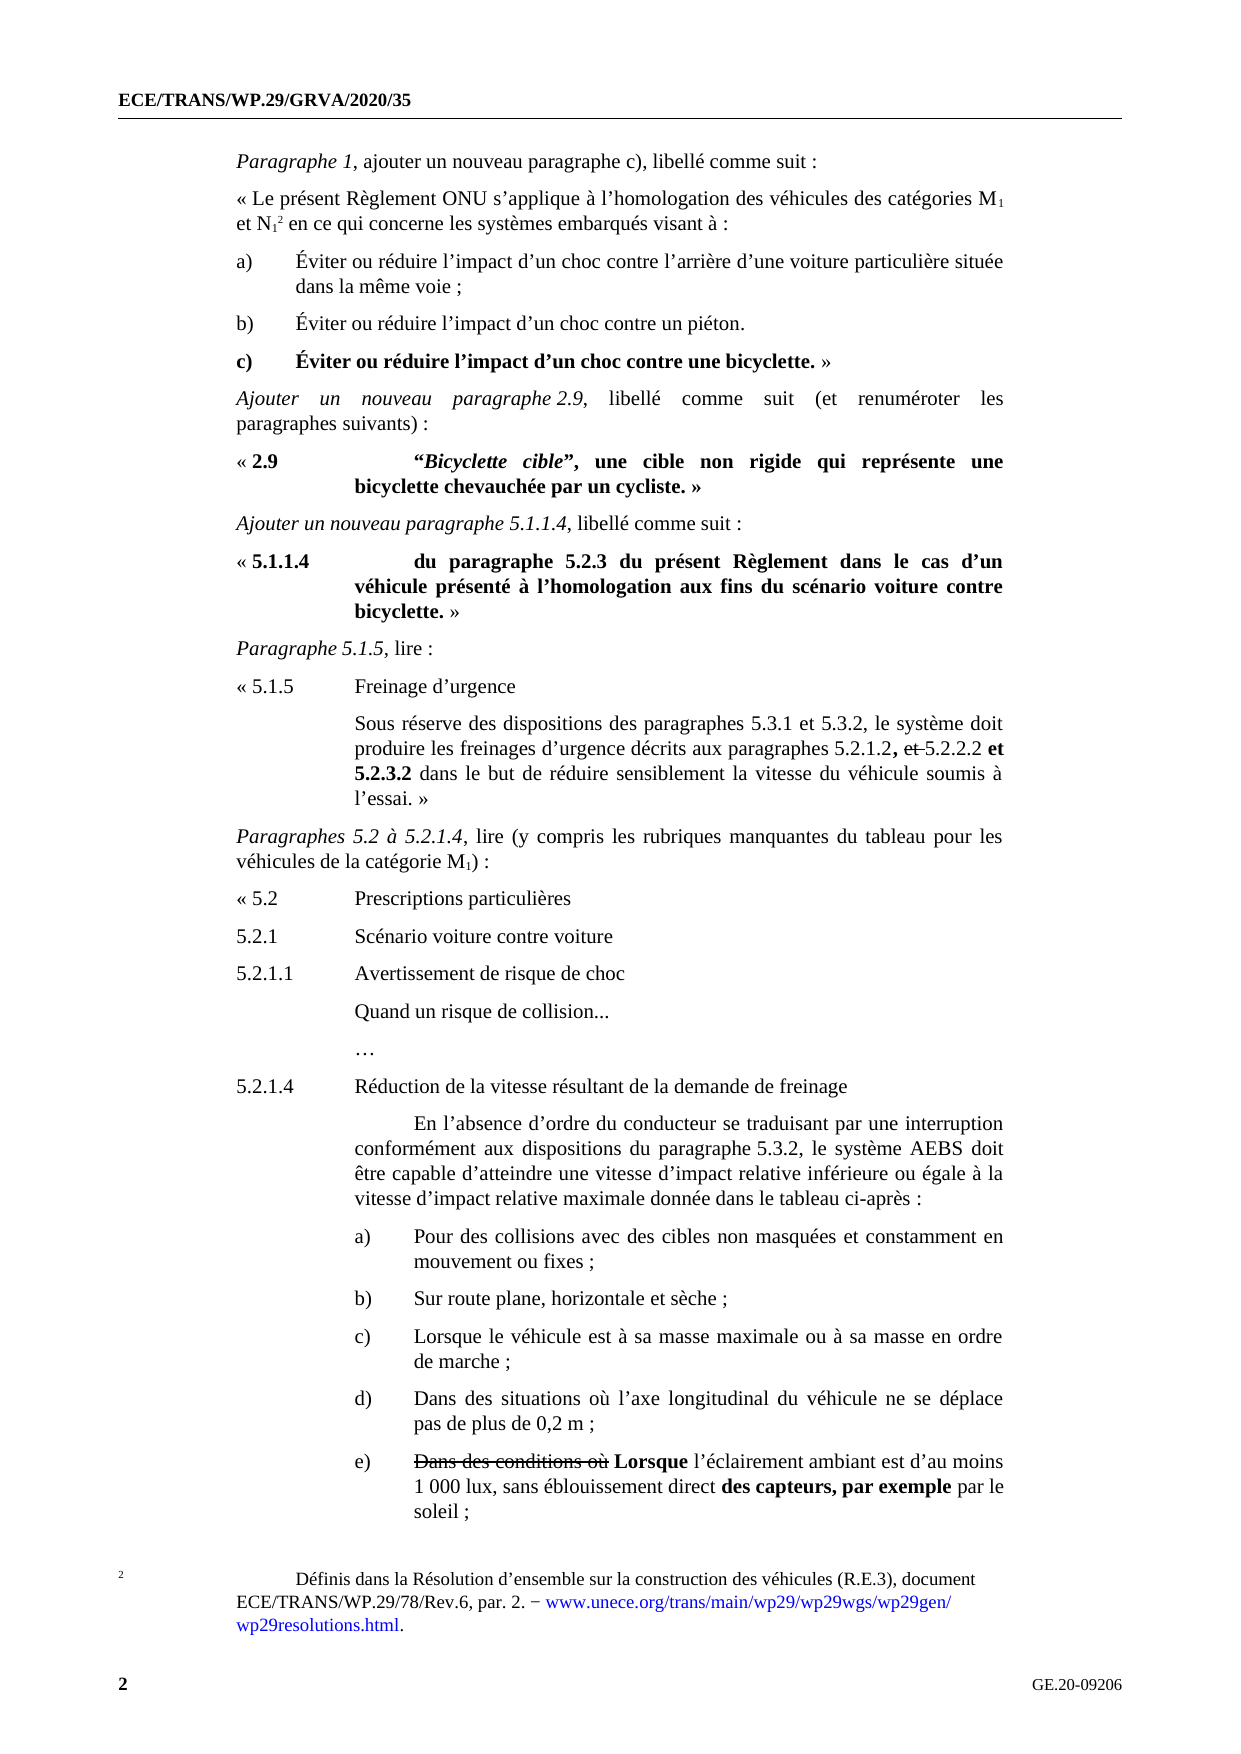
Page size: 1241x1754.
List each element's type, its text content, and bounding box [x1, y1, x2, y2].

text c) Lorsque le véhicule est à sa masse maximale ou à sa masse en ordre de marche ; [354, 1323, 1004, 1373]
text 5.2.1 Scénario voiture contre voiture [236, 923, 1004, 948]
text Ajouter un nouveau paragraphe 2.9, libellé comme suit (et renuméroter les paragraphes suivants) : [236, 385, 1004, 435]
text « 5.1.1.4 du paragraphe 5.2.3 du présent Règlement dans le cas d’un véhicule présenté à l’homologation aux fins du scénario voiture contre bicyclette. » [236, 548, 1004, 623]
text « 5.2 Prescriptions particulières [236, 885, 1004, 910]
text Quand un risque de collision... [236, 998, 1004, 1023]
text e) Dans des conditions où Lorsque l’éclairement ambiant est d’au moins 1 000 lux, sans éblouissement direct des capteurs, par exemple par le soleil ; [354, 1448, 1004, 1523]
text « 5.1.5 Freinage d’urgence [236, 673, 1004, 698]
text b) Éviter ou réduire l’impact d’un choc contre un piéton. [236, 310, 1004, 335]
text Paragraphe 1, ajouter un nouveau paragraphe c), libellé comme suit : [236, 148, 1004, 173]
text En l’absence d’ordre du conducteur se traduisant par une interruption conformément aux dispositions du paragraphe 5.3.2, le système AEBS doit être capable d’atteindre une vitesse d’impact relative inférieure ou égale à la vitesse d’impact relative maximale donnée dans le tableau ci-après : [354, 1110, 1004, 1210]
text Paragraphe 5.1.5, lire : [236, 635, 1004, 660]
text a) Pour des collisions avec des cibles non masquées et constamment en mouvement ou fixes ; [354, 1223, 1004, 1273]
text « 2.9 “Bicyclette cible”, une cible non rigide qui représente une bicyclette chevauchée par un cycliste. » [236, 448, 1004, 498]
text Paragraphes 5.2 à 5.2.1.4, lire (y compris les rubriques manquantes du tableau pour les véhicules de la catégorie M1) : [236, 823, 1004, 873]
text d) Dans des situations où l’axe longitudinal du véhicule ne se déplace pas de plus de 0,2 m ; [354, 1385, 1004, 1435]
text … [236, 1035, 1004, 1060]
text 5.2.1.4 Réduction de la vitesse résultant de la demande de freinage [236, 1073, 1004, 1098]
text 5.2.1.1 Avertissement de risque de choc [236, 960, 1004, 985]
text Ajouter un nouveau paragraphe 5.1.1.4, libellé comme suit : [236, 510, 1004, 535]
text Sous réserve des dispositions des paragraphes 5.3.1 et 5.3.2, le système doit produire les freinages d’urgence décrits aux paragraphes 5.2.1.2, et 5.2.2.2 et 5.2.3.2 dans le but de réduire sensiblement la vitesse du véhicule soumis à l’essai. » [236, 710, 1004, 810]
text a) Éviter ou réduire l’impact d’un choc contre l’arrière d’une voiture particulière située dans la même voie ; [236, 248, 1004, 298]
text b) Sur route plane, horizontale et sèche ; [354, 1285, 1004, 1310]
text « Le présent Règlement ONU s’applique à l’homologation des véhicules des catégories M1 et N1 en ce qui concerne les systèmes embarqués visant à : [118, 185, 1004, 235]
text c) Éviter ou réduire l’impact d’un choc contre une bicyclette. » [236, 348, 1004, 373]
